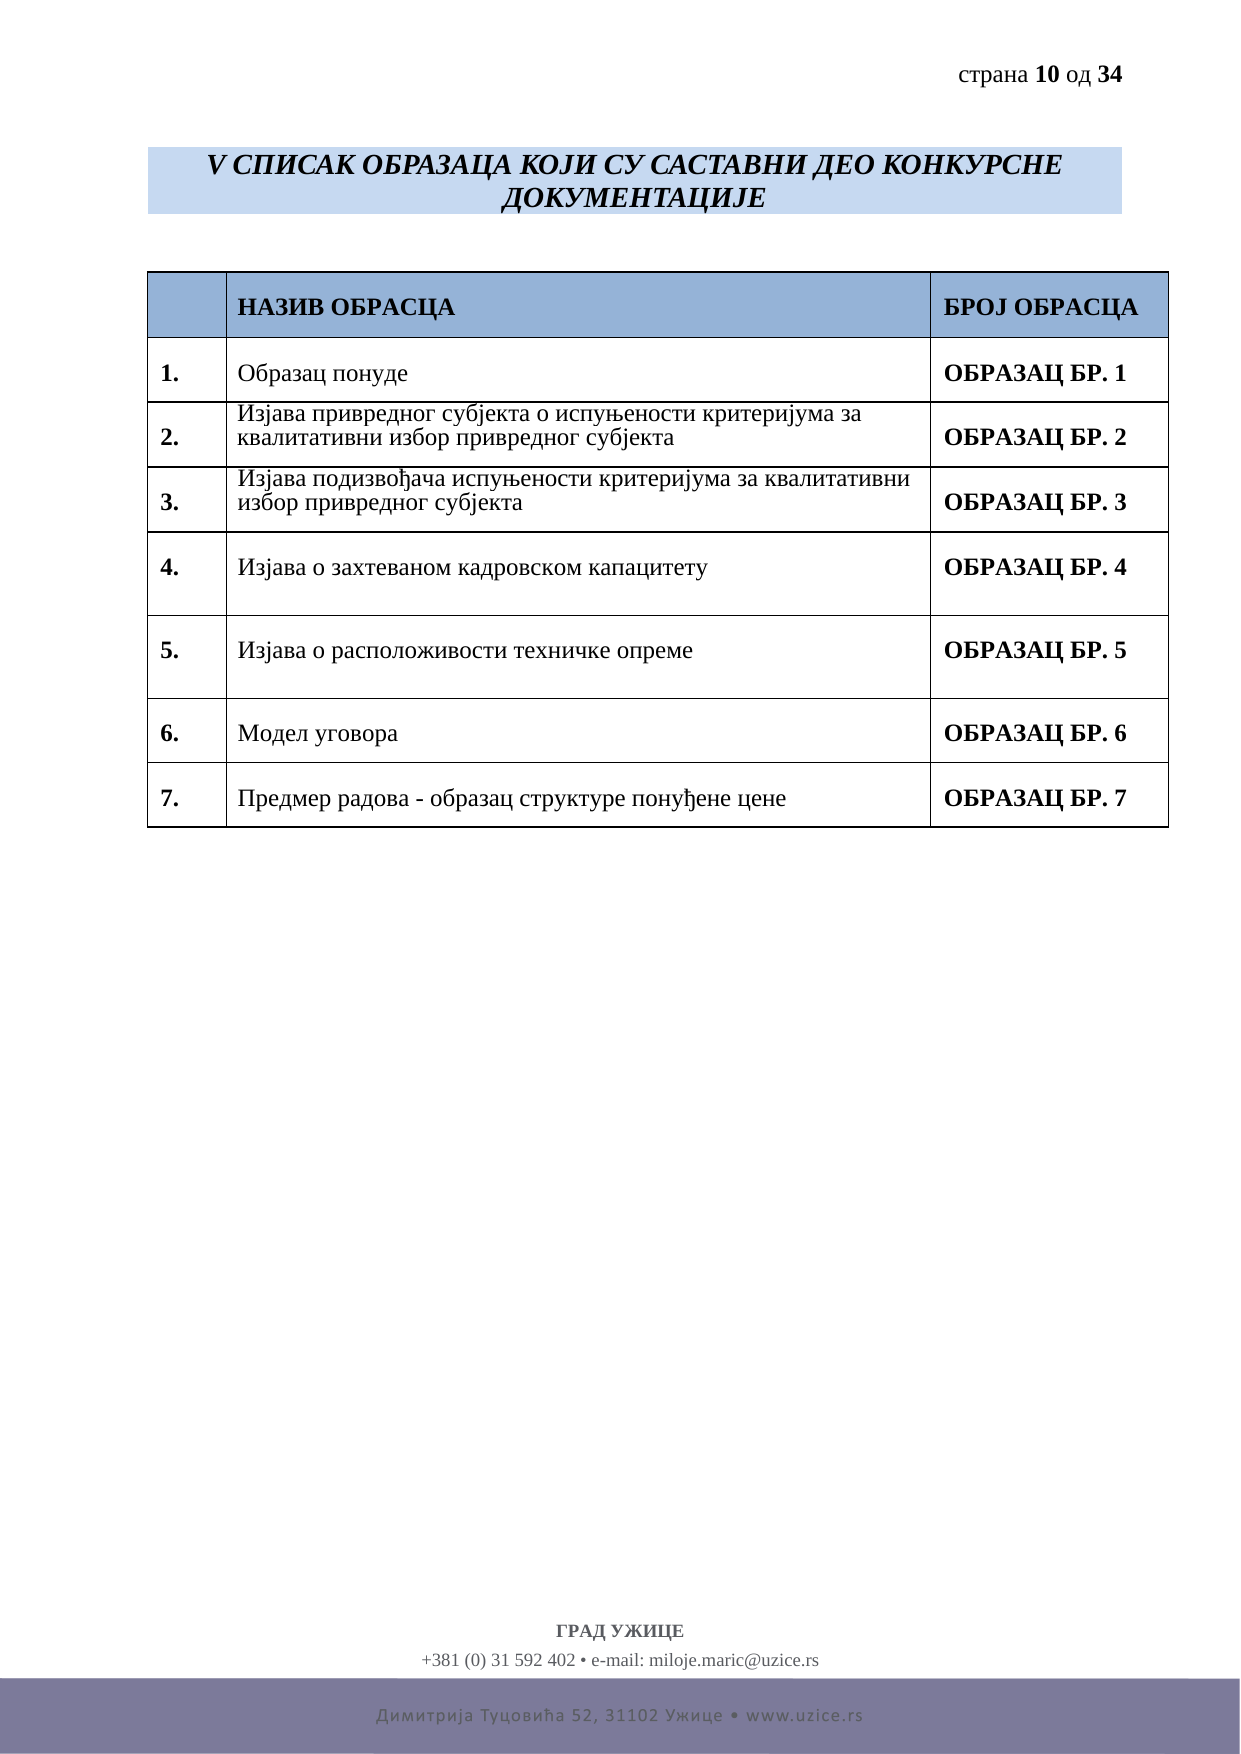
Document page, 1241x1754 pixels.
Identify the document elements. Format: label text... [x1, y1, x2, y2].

picture [0, 1677, 1240, 1754]
table_header БРОЈ ОБРАСЦА [931, 273, 1168, 337]
table_header [148, 273, 226, 337]
table_cell Образац понуде [227, 338, 930, 401]
table_cell Изјава о расположивости техничке опреме [227, 616, 930, 697]
table_cell 5. [148, 616, 226, 697]
table_header НАЗИВ ОБРАСЦА [227, 273, 930, 337]
table_cell Модел уговора [227, 699, 930, 762]
table_cell 2. [148, 403, 226, 466]
table_cell ОБРАЗАЦ БР. 1 [931, 338, 1168, 401]
table_cell ОБРАЗАЦ БР. 3 [931, 468, 1168, 531]
table_cell ОБРАЗАЦ БР. 6 [931, 699, 1168, 762]
table_cell ОБРАЗАЦ БР. 5 [931, 616, 1168, 697]
table_cell Изјава подизвођача испуњености критеријума за квалитативни избор привредног субјекта [227, 468, 930, 531]
table_cell ОБРАЗАЦ БР. 7 [931, 763, 1168, 826]
table_cell 3. [148, 468, 226, 531]
table_cell 1. [148, 338, 226, 401]
table_cell ОБРАЗАЦ БР. 4 [931, 533, 1168, 614]
text V СПИСАК ОБРАЗАЦА КОЈИ СУ САСТАВНИ ДЕО КОНКУРСНЕ ДОКУМЕНТАЦИЈЕ [148, 147, 1122, 214]
table_cell Предмер радова - образац структуре понуђене цене [227, 763, 930, 826]
table_cell Изјава привредног субјекта о испуњености критеријума за квалитативни избор привредног субјекта [227, 403, 930, 466]
table_cell Изјава о захтеваном кадровском капацитету [227, 533, 930, 614]
table_cell ОБРАЗАЦ БР. 2 [931, 403, 1168, 466]
table_cell 6. [148, 699, 226, 762]
table_cell 4. [148, 533, 226, 614]
table_cell 7. [148, 763, 226, 826]
